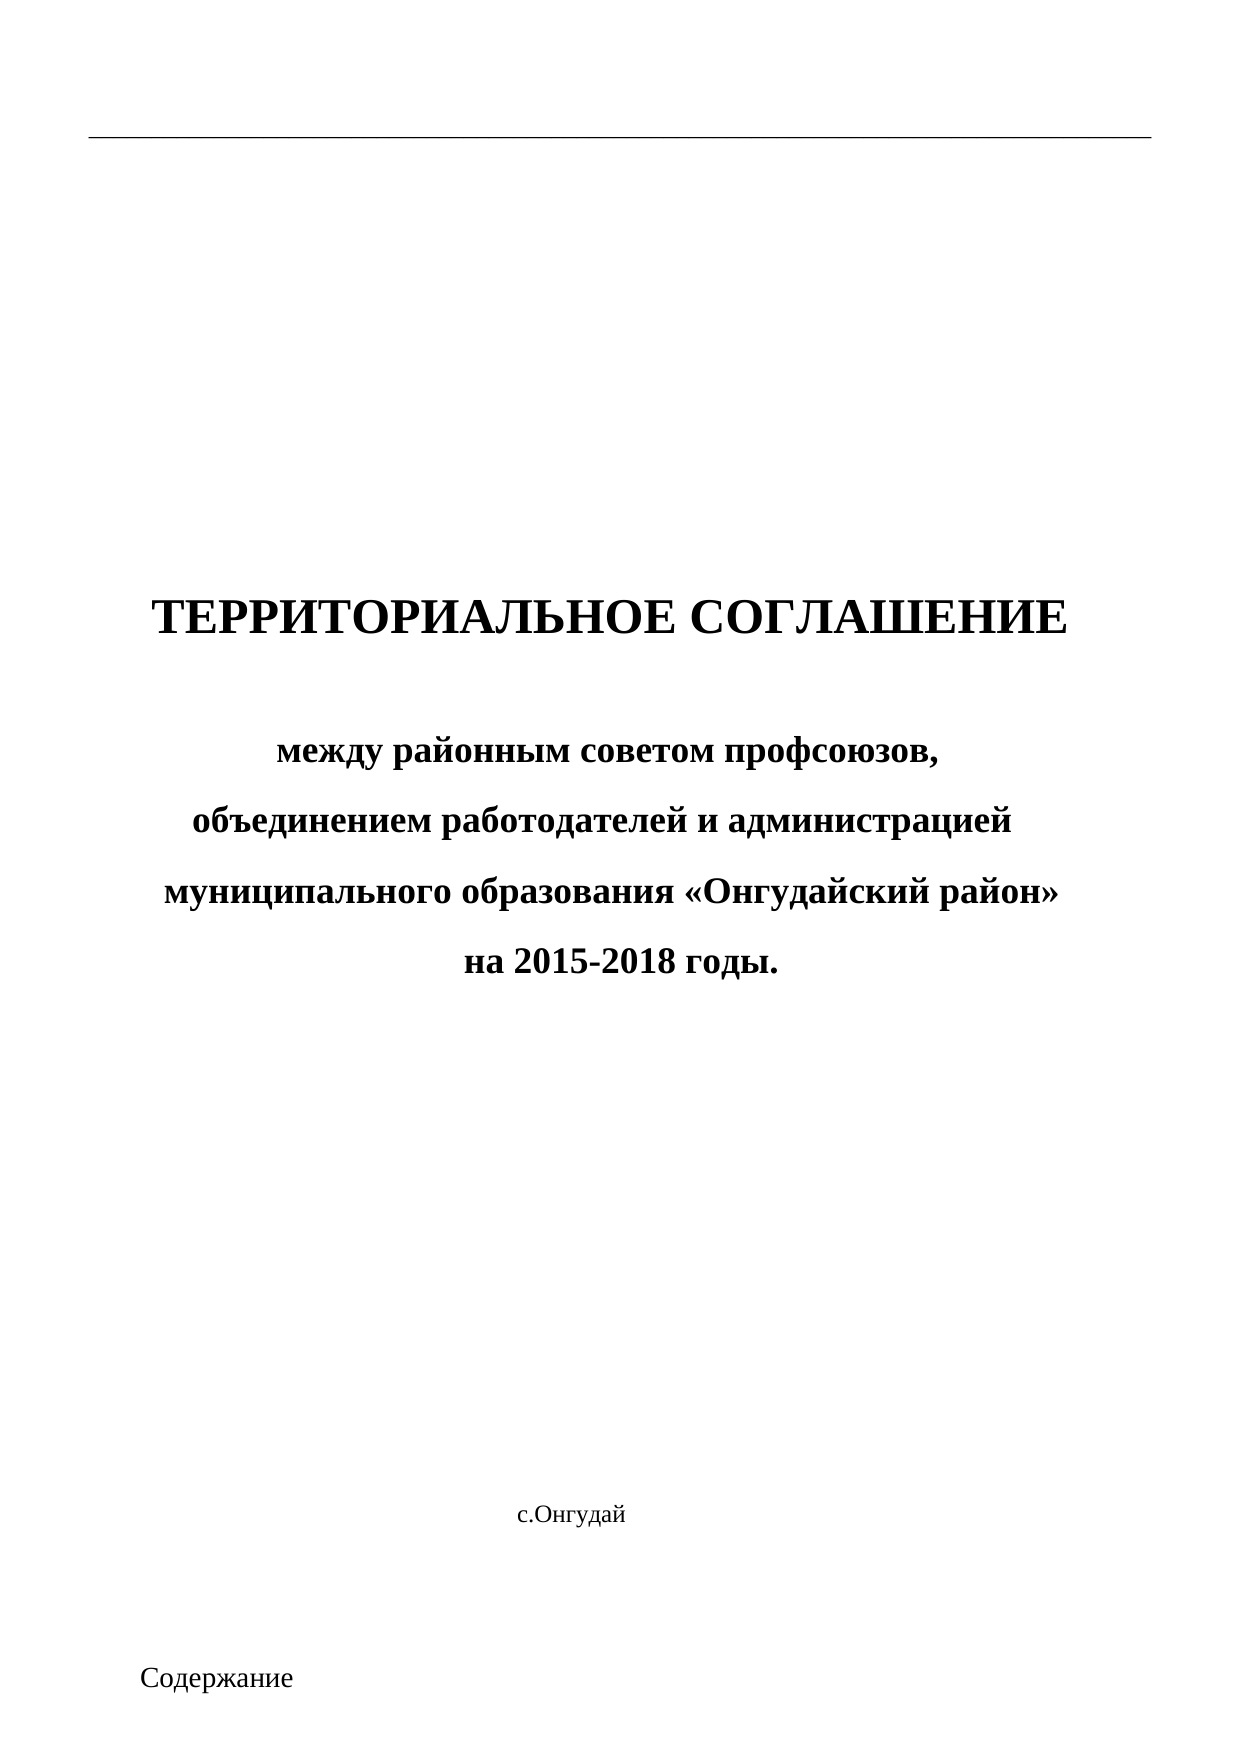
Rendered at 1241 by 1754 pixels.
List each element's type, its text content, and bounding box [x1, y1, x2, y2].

text на 2015-2018 годы. [89, 938, 1152, 982]
text ТЕРРИТОРИАЛЬНОЕ СОГЛАШЕНИЕ [89, 587, 1152, 645]
text с.Онгудай [89, 1499, 1152, 1528]
text объединением работодателей и администрацией [89, 798, 1152, 841]
text между районным советом профсоюзов, [89, 727, 1152, 770]
text муниципального образования «Онгудайский район» [89, 868, 1152, 911]
text _____________________________________________________________________________________ [89, 112, 1152, 141]
text Содержание [89, 1661, 1152, 1694]
